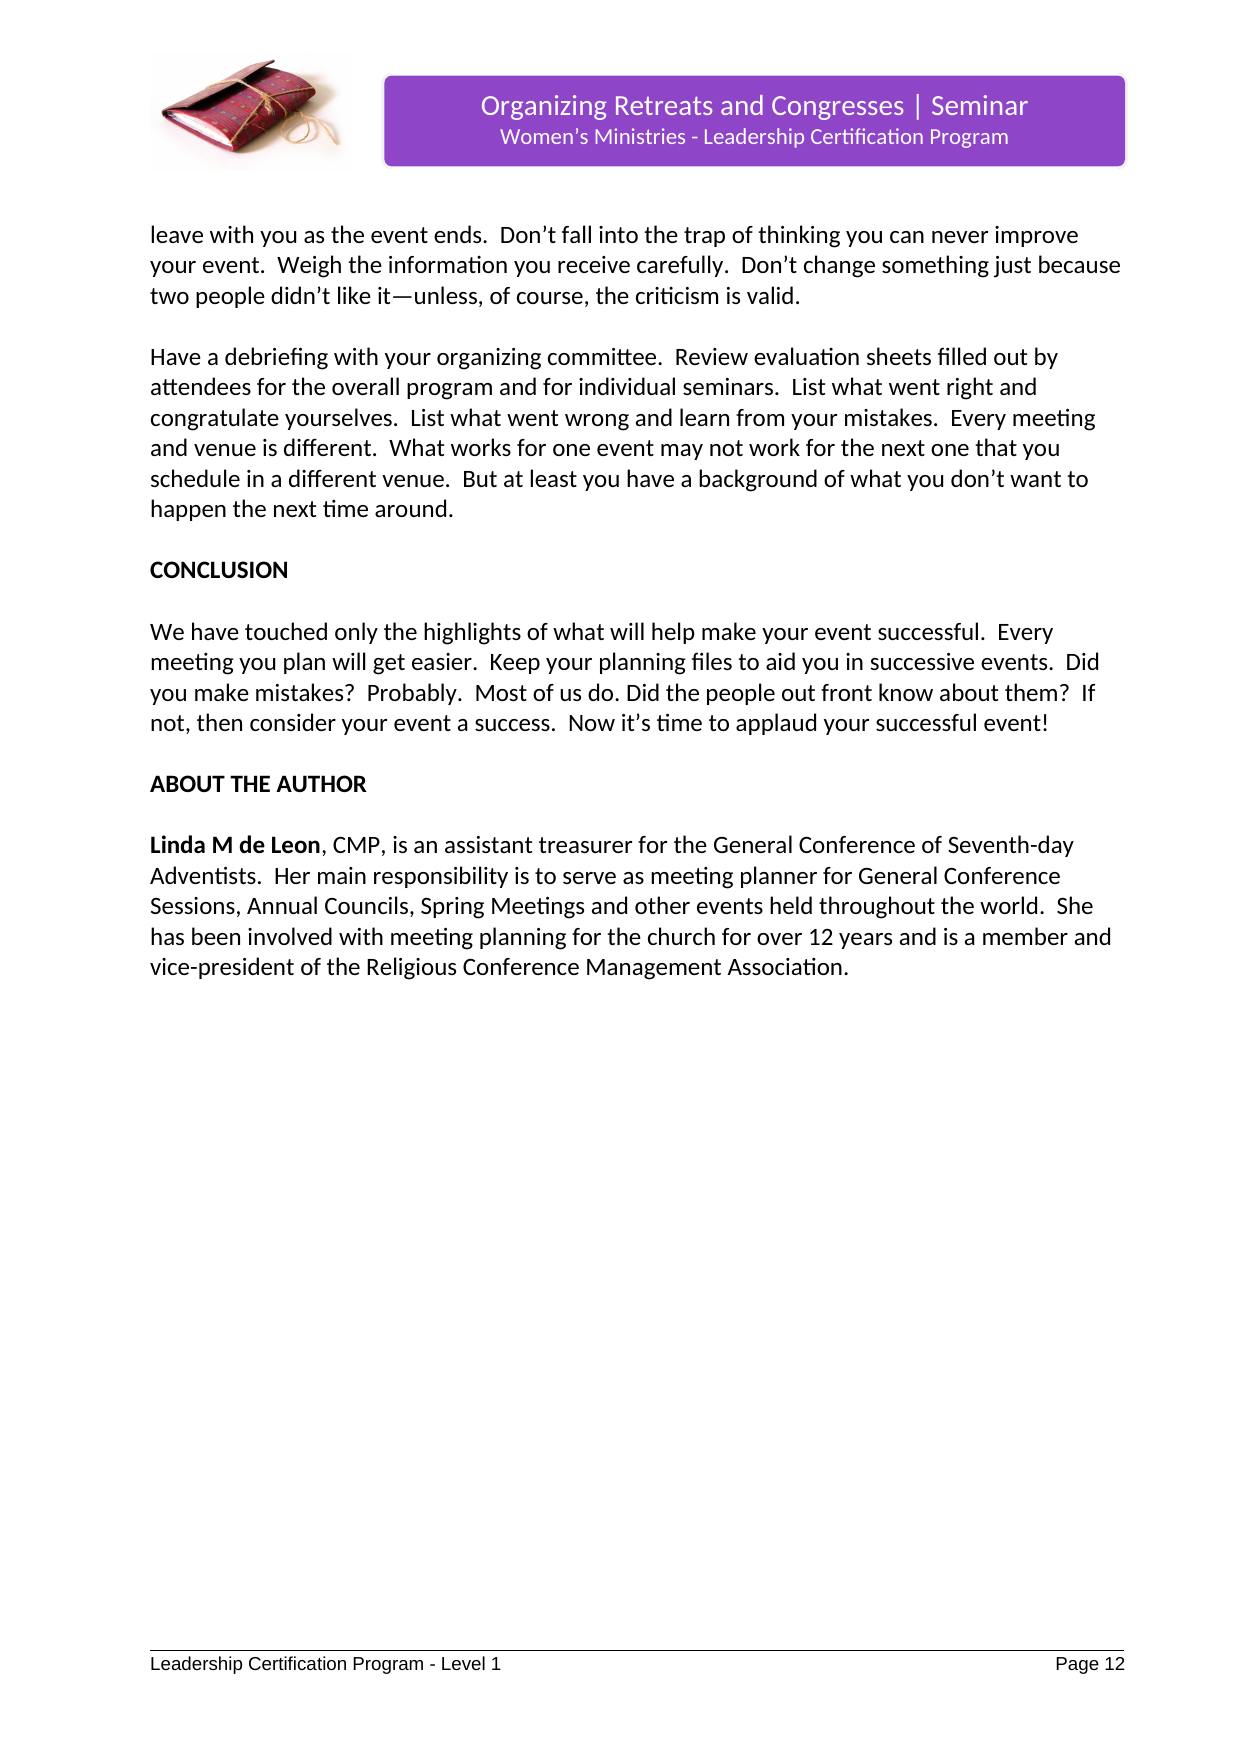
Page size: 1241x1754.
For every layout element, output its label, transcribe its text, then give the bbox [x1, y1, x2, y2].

text ABOUT THE AUTHOR [150, 768, 1125, 799]
subtitle CONCLUSION [150, 554, 1125, 585]
text Linda M de Leon, CMP, is an assistant treasurer for the General Conference of Seventh-day Adventists. Her main responsibility is to serve as meeting planner for General Conference Sessions, Annual Councils, Spring Meetings and other events held throughout the world. She has been involved with meeting planning for the church for over 12 years and is a member and vice-president of the Religious Conference Management Association. [150, 829, 1125, 982]
text Have a debriefing with your organizing committee. Review evaluation sheets filled out by attendees for the overall program and for individual seminars. List what went right and congratulate yourselves. List what went wrong and learn from your mistakes. Every meeting and venue is different. What works for one event may not work for the next one that you schedule in a different venue. But at least you have a background of what you don’t want to happen the next time around. [150, 341, 1125, 524]
picture [150, 53, 354, 171]
text We have touched only the highlights of what will help make your event successful. Every meeting you plan will get easier. Keep your planning files to aid you in successive events. Did you make mistakes? Probably. Most of us do. Did the people out front know about them? If not, then consider your event a success. Now it’s time to applaud your successful event! [150, 616, 1125, 738]
